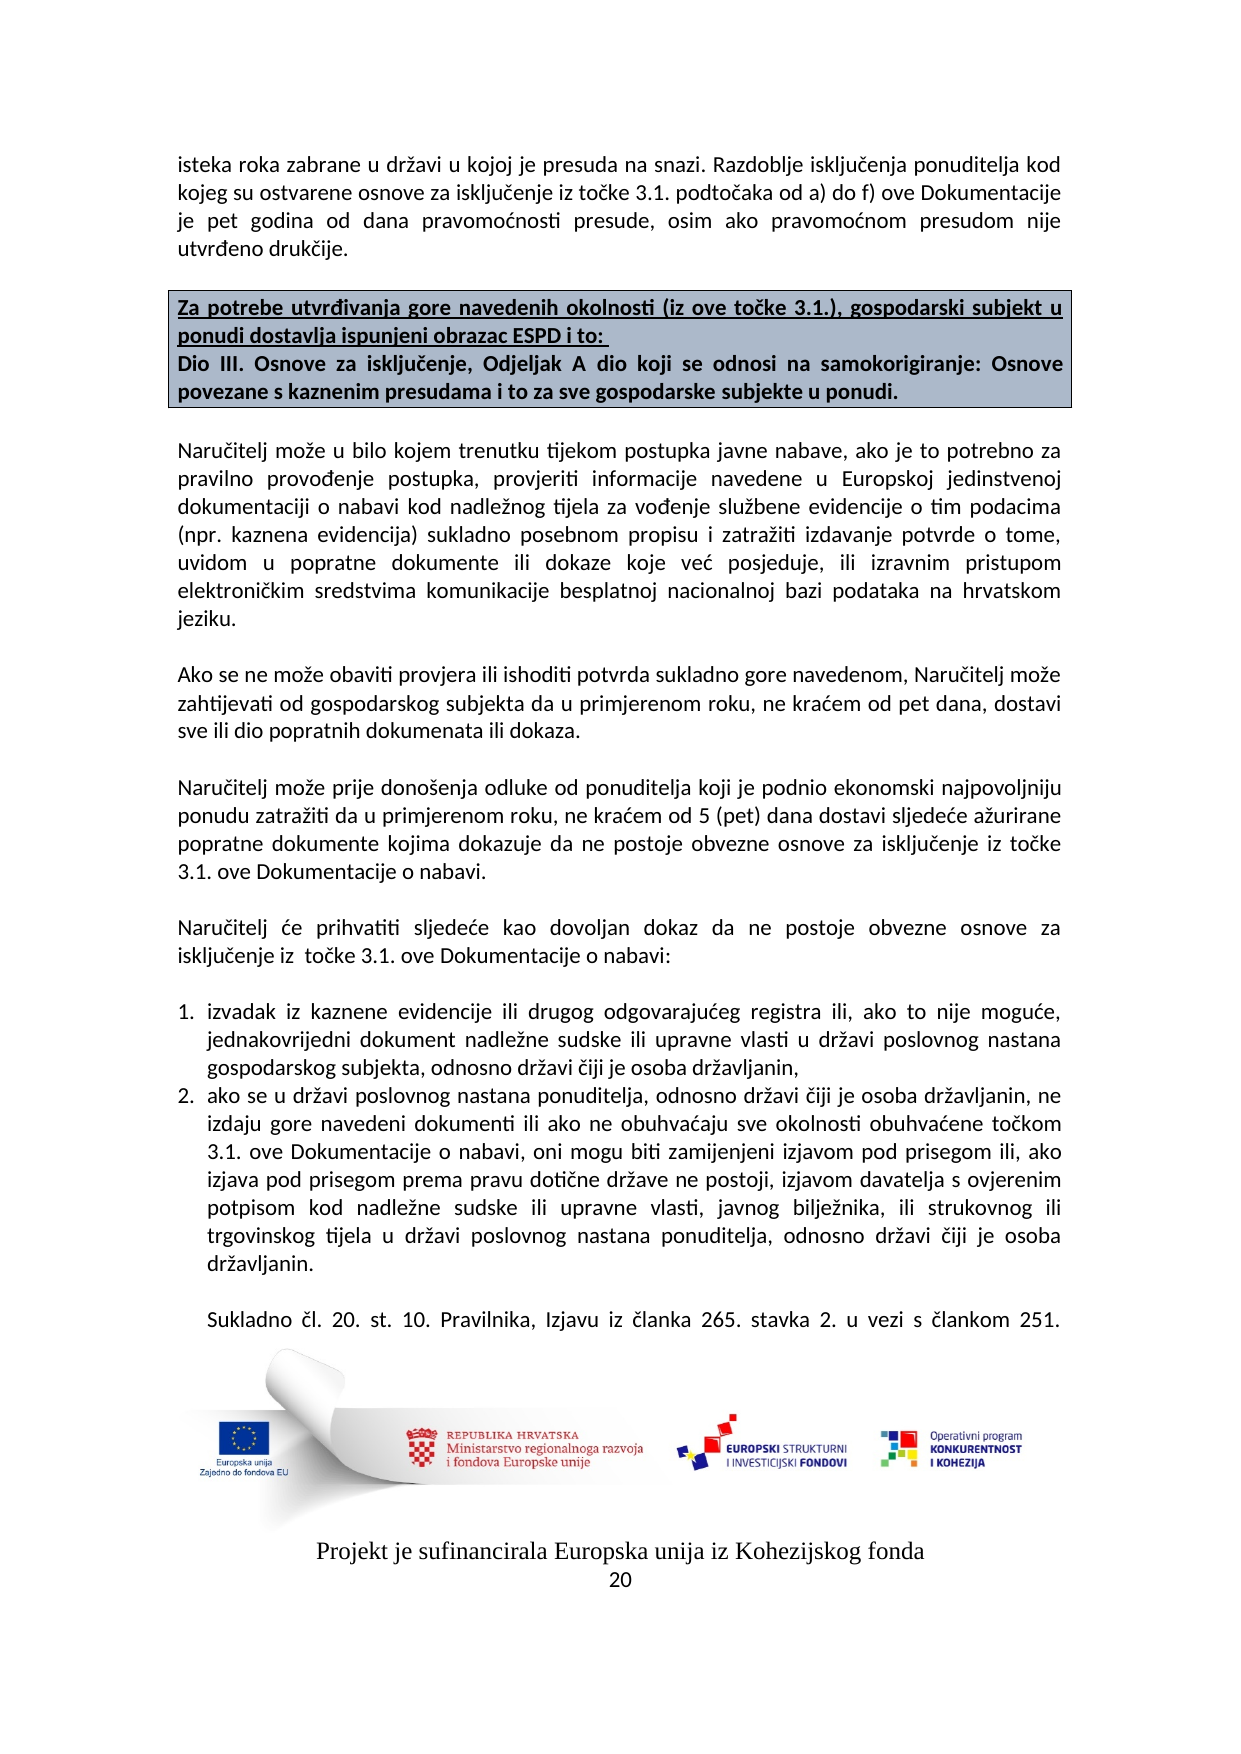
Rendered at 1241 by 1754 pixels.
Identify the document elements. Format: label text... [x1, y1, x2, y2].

text Dio III. Osnove za isključenje, Odjeljak A dio koji se odnosi na samokorigiranje: Osnove povezane s kaznenim presudama i to za sve gospodarske subjekte u ponudi. [169, 346, 1071, 407]
list ako se u državi poslovnog nastana ponuditelja, odnosno državi čiji je osoba državljanin, ne izdaju gore navedeni dokumenti ili ako ne obuhvaćaju sve okolnosti obuhvaćene točkom 3.1. ove Dokumentacije o nabavi, oni mogu biti zamijenjeni izjavom pod prisegom ili, ako izjava pod prisegom prema pravu dotične države ne postoji, izjavom davatelja s ovjerenim potpisom kod nadležne sudske ili upravne vlasti, javnog bilježnika, ili strukovnog ili trgovinskog tijela u državi poslovnog nastana ponuditelja, odnosno državi čiji je osoba državljanin. [177, 1081, 1063, 1277]
text Naručitelj će prihvatiti sljedeće kao dovoljan dokaz da ne postoje obvezne osnove za isključenje iz točke 3.1. ove Dokumentacije o nabavi: [177, 913, 1063, 969]
picture [177, 1348, 1064, 1536]
text Naručitelj može u bilo kojem trenutku tijekom postupka javne nabave, ako je to potrebno za pravilno provođenje postupka, provjeriti informacije navedene u Europskoj jedinstvenoj dokumentaciji o nabavi kod nadležnog tijela za vođenje službene evidencije o tim podacima (npr. kaznena evidencija) sukladno posebnom propisu i zatražiti izdavanje potvrde o tome, uvidom u popratne dokumente ili dokaze koje već posjeduje, ili izravnim pristupom elektroničkim sredstvima komunikacije besplatnoj nacionalnoj bazi podataka na hrvatskom jeziku. [177, 436, 1063, 633]
text Za potrebe utvrđivanja gore navedenih okolnosti (iz ove točke 3.1.), gospodarski subjekt u ponudi dostavlja ispunjeni obrazac ESPD i to: [169, 291, 1071, 346]
list izvadak iz kaznene evidencije ili drugog odgovarajućeg registra ili, ako to nije moguće, jednakovrijedni dokument nadležne sudske ili upravne vlasti u državi poslovnog nastana gospodarskog subjekta, odnosno državi čiji je osoba državljanin, [177, 997, 1063, 1081]
text Ako se ne može obaviti provjera ili ishoditi potvrda sukladno gore navedenom, Naručitelj može zahtijevati od gospodarskog subjekta da u primjerenom roku, ne kraćem od pet dana, dostavi sve ili dio popratnih dokumenata ili dokaza. [177, 661, 1063, 745]
text Naručitelj može prije donošenja odluke od ponuditelja koji je podnio ekonomski najpovoljniju ponudu zatražiti da u primjerenom roku, ne kraćem od 5 (pet) dana dostavi sljedeće ažurirane popratne dokumente kojima dokazuje da ne postoje obvezne osnove za isključenje iz točke 3.1. ove Dokumentacije o nabavi. [177, 773, 1063, 885]
